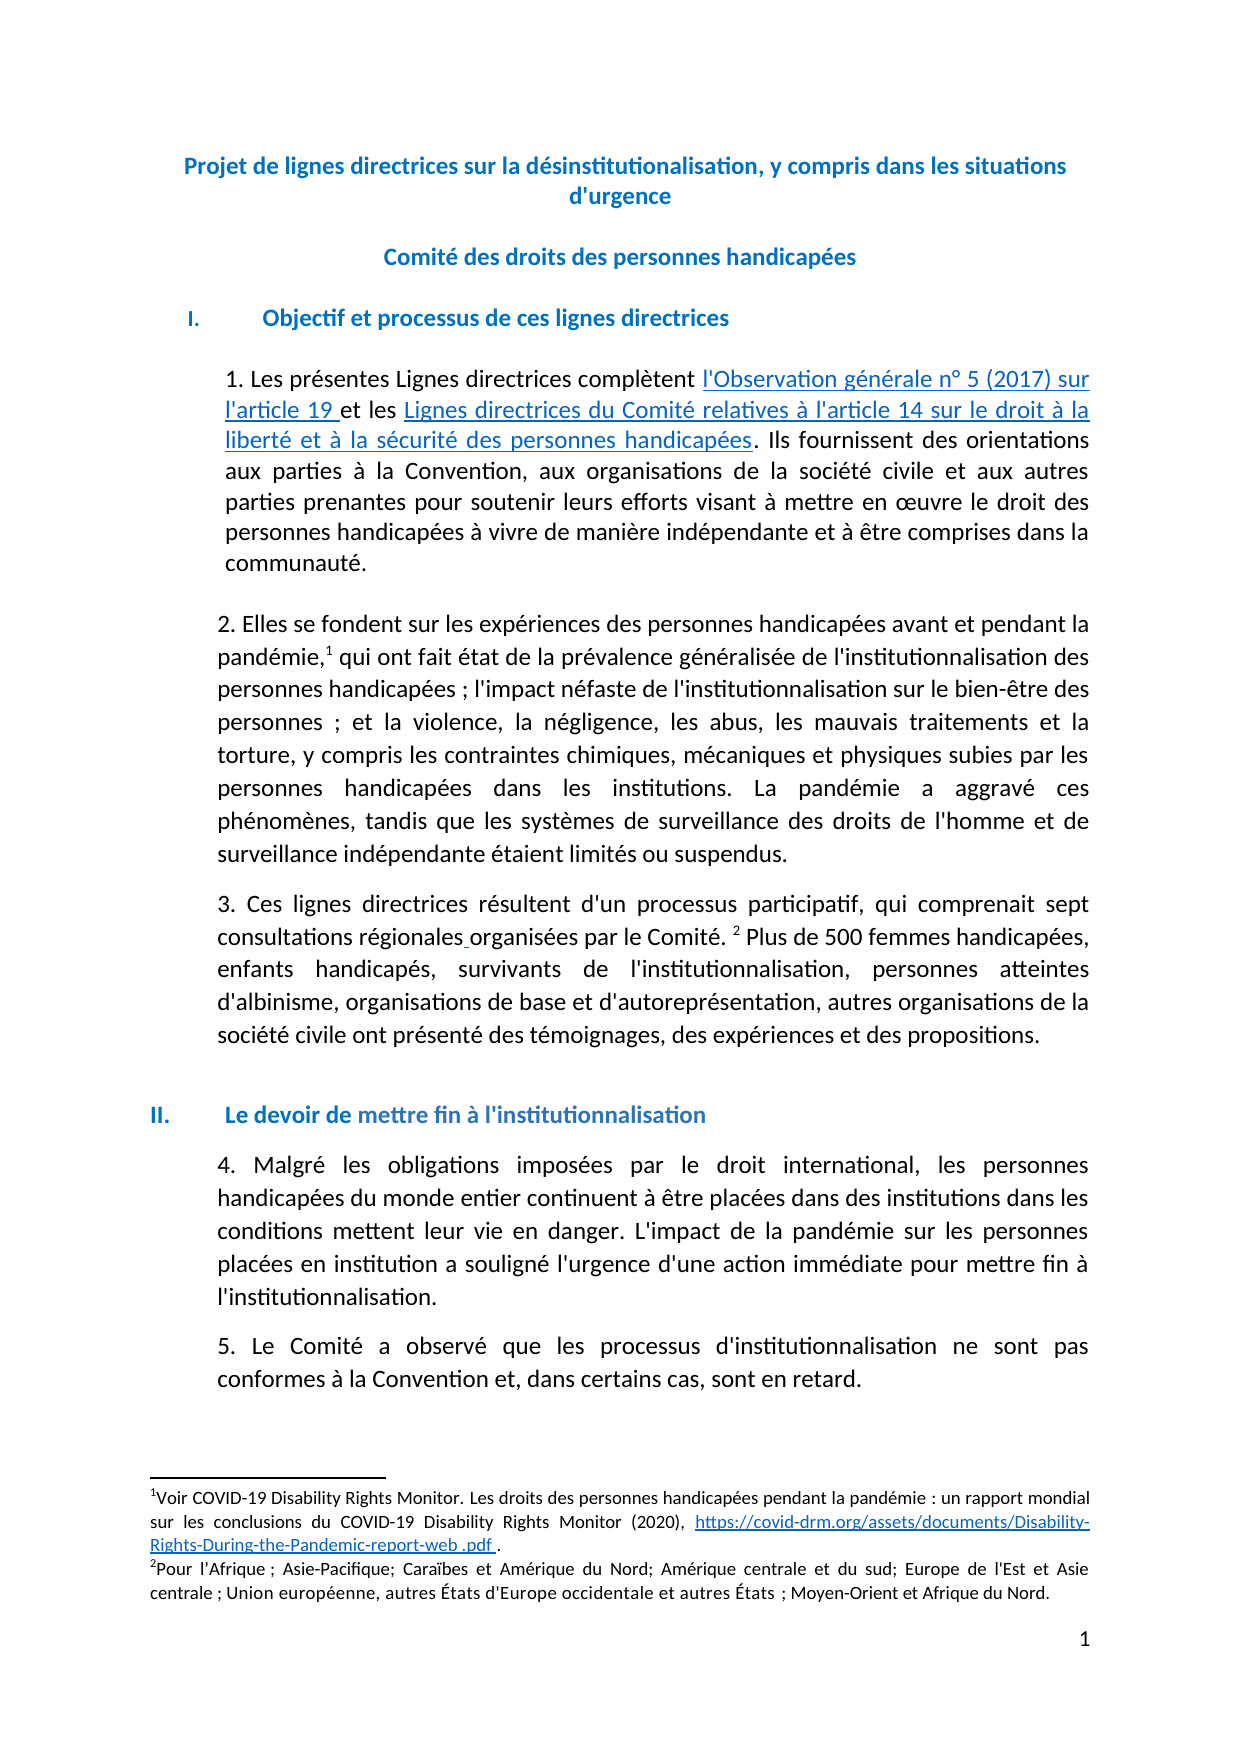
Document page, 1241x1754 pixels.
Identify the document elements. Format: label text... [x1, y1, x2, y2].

text Projet de lignes directrices sur la désinstitutionalisation, y compris dans les situations d'urgence [150, 150, 1090, 211]
list 1. Les présentes Lignes directrices complètent l'Observation générale n° 5 (2017) sur l'article 19 et les Lignes directrices du Comité relatives à l'article 14 sur le droit à la liberté et à la sécurité des personnes handicapées. Ils fournissent des orientations aux parties à la Convention, aux organisations de la société civile et aux autres parties prenantes pour soutenir leurs efforts visant à mettre en œuvre le droit des personnes handicapées à vivre de manière indépendante et à être comprises dans la communauté. [225, 364, 1090, 577]
text Comité des droits des personnes handicapées [150, 242, 1090, 272]
text II. Le devoir de mettre fin à l'institutionnalisation [150, 1099, 1090, 1130]
list 5. Le Comité a observé que les processus d'institutionnalisation ne sont pas conformes à la Convention et, dans certains cas, sont en retard. [217, 1330, 1090, 1394]
list 4. Malgré les obligations imposées par le droit international, les personnes handicapées du monde entier continuent à être placées dans des institutions dans les conditions mettent leur vie en danger. L'impact de la pandémie sur les personnes placées en institution a souligné l'urgence d'une action immédiate pour mettre fin à l'institutionnalisation. [217, 1149, 1090, 1311]
list 2. Elles se fondent sur les expériences des personnes handicapées avant et pendant la pandémie, qui ont fait état de la prévalence généralisée de l'institutionnalisation des personnes handicapées ; l'impact néfaste de l'institutionnalisation sur le bien-être des personnes ; et la violence, la négligence, les abus, les mauvais traitements et la torture, y compris les contraintes chimiques, mécaniques et physiques subies par les personnes handicapées dans les institutions. La pandémie a aggravé ces phénomènes, tandis que les systèmes de surveillance des droits de l'homme et de surveillance indépendante étaient limités ou suspendus. [217, 608, 1090, 869]
list 3. Ces lignes directrices résultent d'un processus participatif, qui comprenait sept consultations régionales organisées par le Comité. Plus de 500 femmes handicapées, enfants handicapés, survivants de l'institutionnalisation, personnes atteintes d'albinisme, organisations de base et d'autoreprésentation, autres organisations de la société civile ont présenté des témoignages, des expériences et des propositions. [217, 888, 1090, 1050]
list Objectif et processus de ces lignes directrices [187, 303, 1090, 333]
